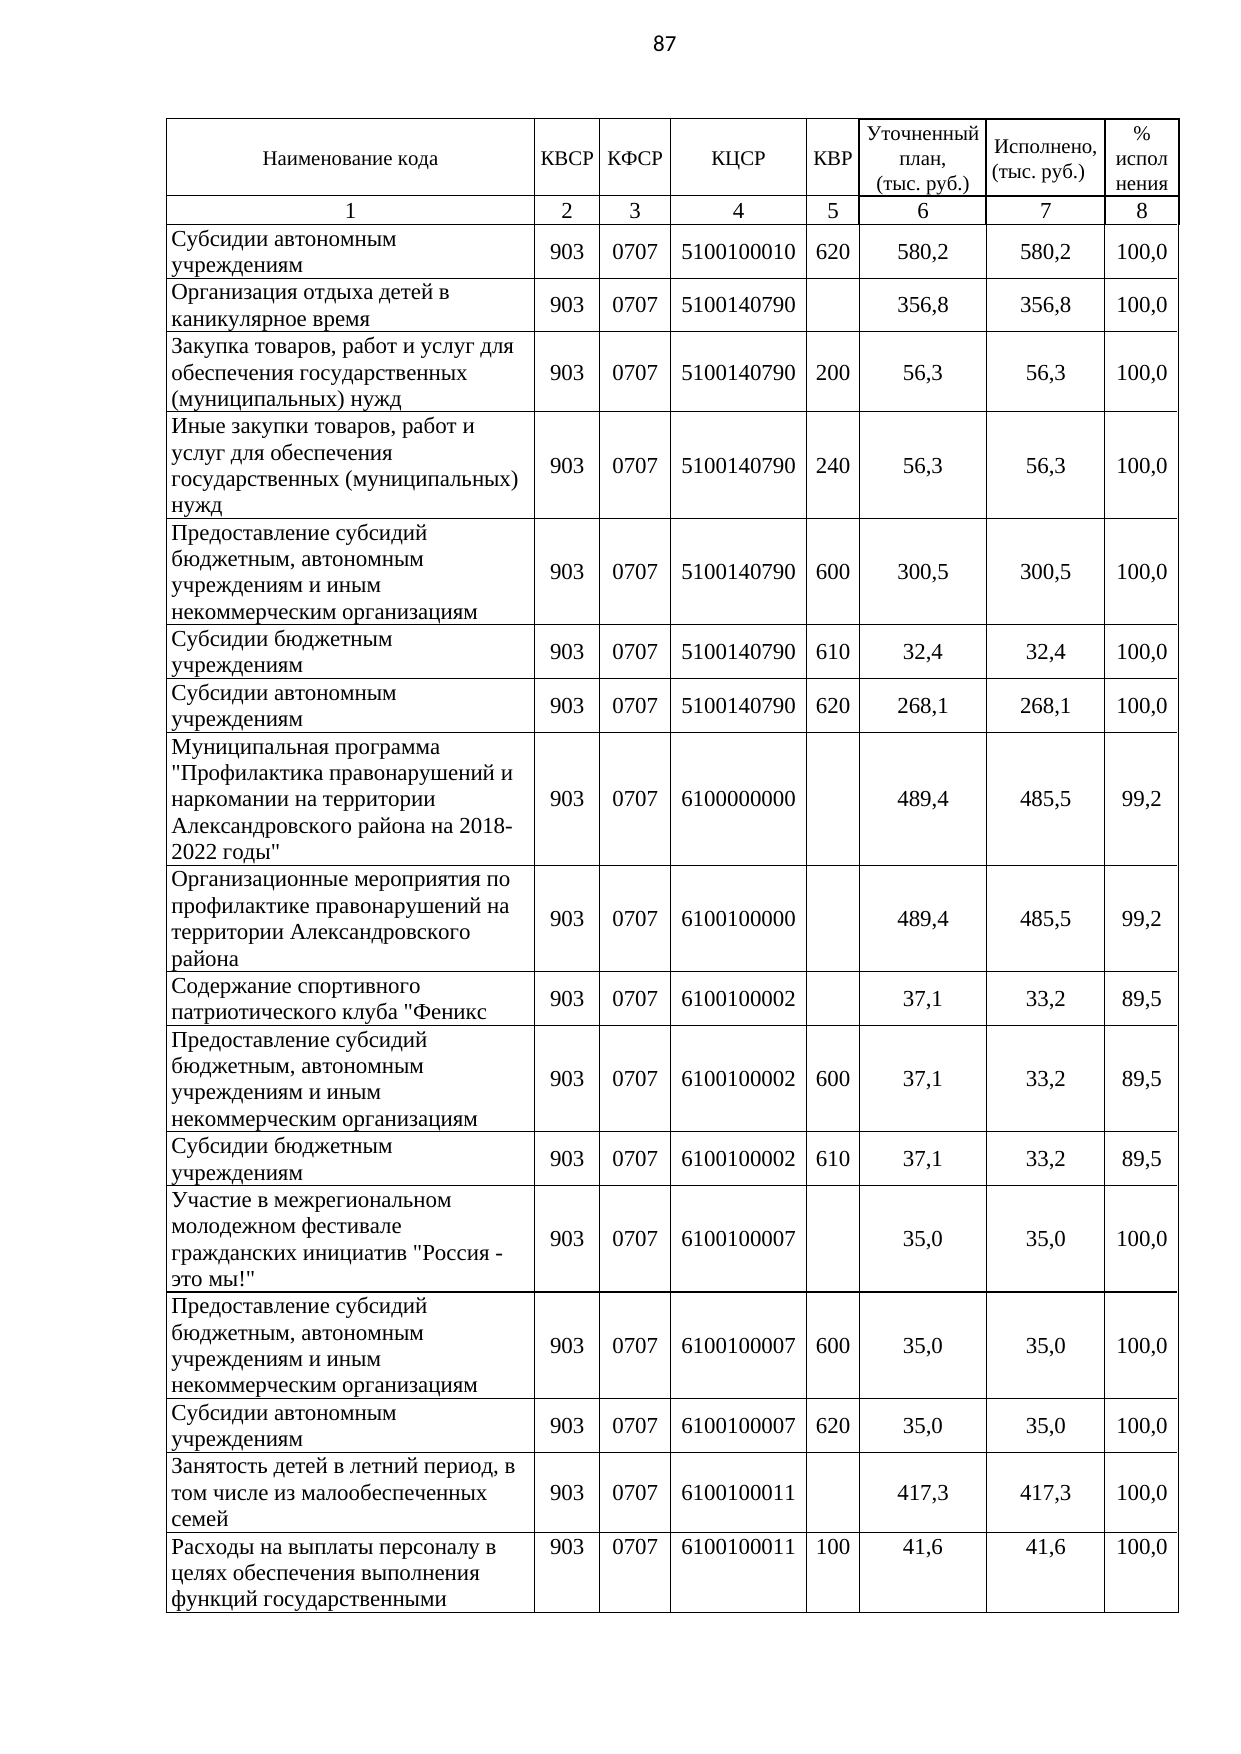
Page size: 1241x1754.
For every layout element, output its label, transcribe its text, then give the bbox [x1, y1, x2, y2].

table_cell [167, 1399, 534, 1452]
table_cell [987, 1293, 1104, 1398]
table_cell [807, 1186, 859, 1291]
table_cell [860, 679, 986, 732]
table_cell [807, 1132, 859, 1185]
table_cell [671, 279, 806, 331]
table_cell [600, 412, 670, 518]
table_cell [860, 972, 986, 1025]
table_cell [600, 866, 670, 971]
table_header Наименование кода [167, 119, 534, 195]
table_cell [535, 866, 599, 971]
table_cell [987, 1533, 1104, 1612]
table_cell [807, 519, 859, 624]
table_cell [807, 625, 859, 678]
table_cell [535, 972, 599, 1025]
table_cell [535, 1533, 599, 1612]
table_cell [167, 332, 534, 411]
table_header КФСР [600, 119, 670, 195]
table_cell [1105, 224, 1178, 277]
table_cell 8 [1106, 197, 1178, 224]
table_cell 4 [671, 196, 806, 224]
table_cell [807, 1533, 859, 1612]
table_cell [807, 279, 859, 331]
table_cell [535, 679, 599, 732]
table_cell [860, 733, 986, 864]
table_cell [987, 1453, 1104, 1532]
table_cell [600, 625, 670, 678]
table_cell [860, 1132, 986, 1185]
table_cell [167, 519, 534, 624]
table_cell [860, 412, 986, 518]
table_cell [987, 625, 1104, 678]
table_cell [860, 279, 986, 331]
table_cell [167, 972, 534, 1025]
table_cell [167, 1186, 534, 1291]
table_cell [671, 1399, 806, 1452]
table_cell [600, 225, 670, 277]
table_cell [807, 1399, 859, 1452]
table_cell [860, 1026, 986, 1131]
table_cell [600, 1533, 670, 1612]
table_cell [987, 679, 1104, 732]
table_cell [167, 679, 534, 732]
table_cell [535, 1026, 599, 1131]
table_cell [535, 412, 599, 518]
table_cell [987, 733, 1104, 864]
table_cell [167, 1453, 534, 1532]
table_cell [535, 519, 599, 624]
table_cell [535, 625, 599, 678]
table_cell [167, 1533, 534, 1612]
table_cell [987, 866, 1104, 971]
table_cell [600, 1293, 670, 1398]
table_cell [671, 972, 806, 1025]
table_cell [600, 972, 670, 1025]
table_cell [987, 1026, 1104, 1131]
table_cell 7 [987, 197, 1104, 224]
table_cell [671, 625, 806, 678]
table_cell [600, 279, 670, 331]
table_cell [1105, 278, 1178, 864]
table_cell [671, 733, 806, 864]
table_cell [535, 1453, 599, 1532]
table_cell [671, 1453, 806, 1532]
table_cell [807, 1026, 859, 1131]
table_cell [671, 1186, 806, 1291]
table_cell 6 [860, 197, 985, 224]
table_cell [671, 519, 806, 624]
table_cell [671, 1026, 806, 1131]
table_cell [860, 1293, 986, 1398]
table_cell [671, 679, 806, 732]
table_header КВСР [535, 119, 599, 195]
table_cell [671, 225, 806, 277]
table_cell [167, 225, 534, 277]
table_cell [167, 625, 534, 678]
table_header КЦСР [671, 119, 806, 195]
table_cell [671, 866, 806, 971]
table_header % исполнения [1106, 120, 1178, 195]
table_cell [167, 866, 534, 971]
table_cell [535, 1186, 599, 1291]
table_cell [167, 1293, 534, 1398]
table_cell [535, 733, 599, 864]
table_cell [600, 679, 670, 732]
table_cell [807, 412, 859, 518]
table_cell 1 [167, 196, 534, 224]
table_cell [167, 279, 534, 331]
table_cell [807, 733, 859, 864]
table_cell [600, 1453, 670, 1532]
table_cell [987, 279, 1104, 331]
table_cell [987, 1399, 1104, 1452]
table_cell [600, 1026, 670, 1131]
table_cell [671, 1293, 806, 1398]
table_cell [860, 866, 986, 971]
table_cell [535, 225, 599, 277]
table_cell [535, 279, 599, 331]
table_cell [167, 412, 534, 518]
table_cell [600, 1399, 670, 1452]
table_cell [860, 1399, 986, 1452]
table_cell 5 [807, 196, 858, 224]
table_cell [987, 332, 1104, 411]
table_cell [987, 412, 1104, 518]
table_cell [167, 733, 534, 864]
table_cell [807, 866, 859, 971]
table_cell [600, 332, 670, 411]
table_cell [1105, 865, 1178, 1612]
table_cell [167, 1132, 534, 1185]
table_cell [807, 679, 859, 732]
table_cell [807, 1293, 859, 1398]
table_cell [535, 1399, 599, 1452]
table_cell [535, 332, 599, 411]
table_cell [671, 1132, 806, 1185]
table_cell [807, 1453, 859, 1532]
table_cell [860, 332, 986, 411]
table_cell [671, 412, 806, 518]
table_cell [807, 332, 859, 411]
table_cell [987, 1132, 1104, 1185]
table_header КВР [807, 119, 858, 195]
table_header Исполнено, (тыс. руб.) [987, 120, 1104, 195]
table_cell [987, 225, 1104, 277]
table_cell 3 [600, 196, 670, 224]
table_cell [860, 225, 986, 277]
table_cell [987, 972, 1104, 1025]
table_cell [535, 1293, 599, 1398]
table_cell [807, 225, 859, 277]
table_header Уточненный план, (тыс. руб.) [860, 120, 985, 195]
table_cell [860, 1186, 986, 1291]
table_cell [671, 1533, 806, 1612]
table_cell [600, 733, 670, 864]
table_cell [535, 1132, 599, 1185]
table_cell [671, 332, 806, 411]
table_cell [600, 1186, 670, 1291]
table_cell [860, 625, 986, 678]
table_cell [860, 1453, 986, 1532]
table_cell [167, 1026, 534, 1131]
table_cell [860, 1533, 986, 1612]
table_cell 2 [535, 196, 599, 224]
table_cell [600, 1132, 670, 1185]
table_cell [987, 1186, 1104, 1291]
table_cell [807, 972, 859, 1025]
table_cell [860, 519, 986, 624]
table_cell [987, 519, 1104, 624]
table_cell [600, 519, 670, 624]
